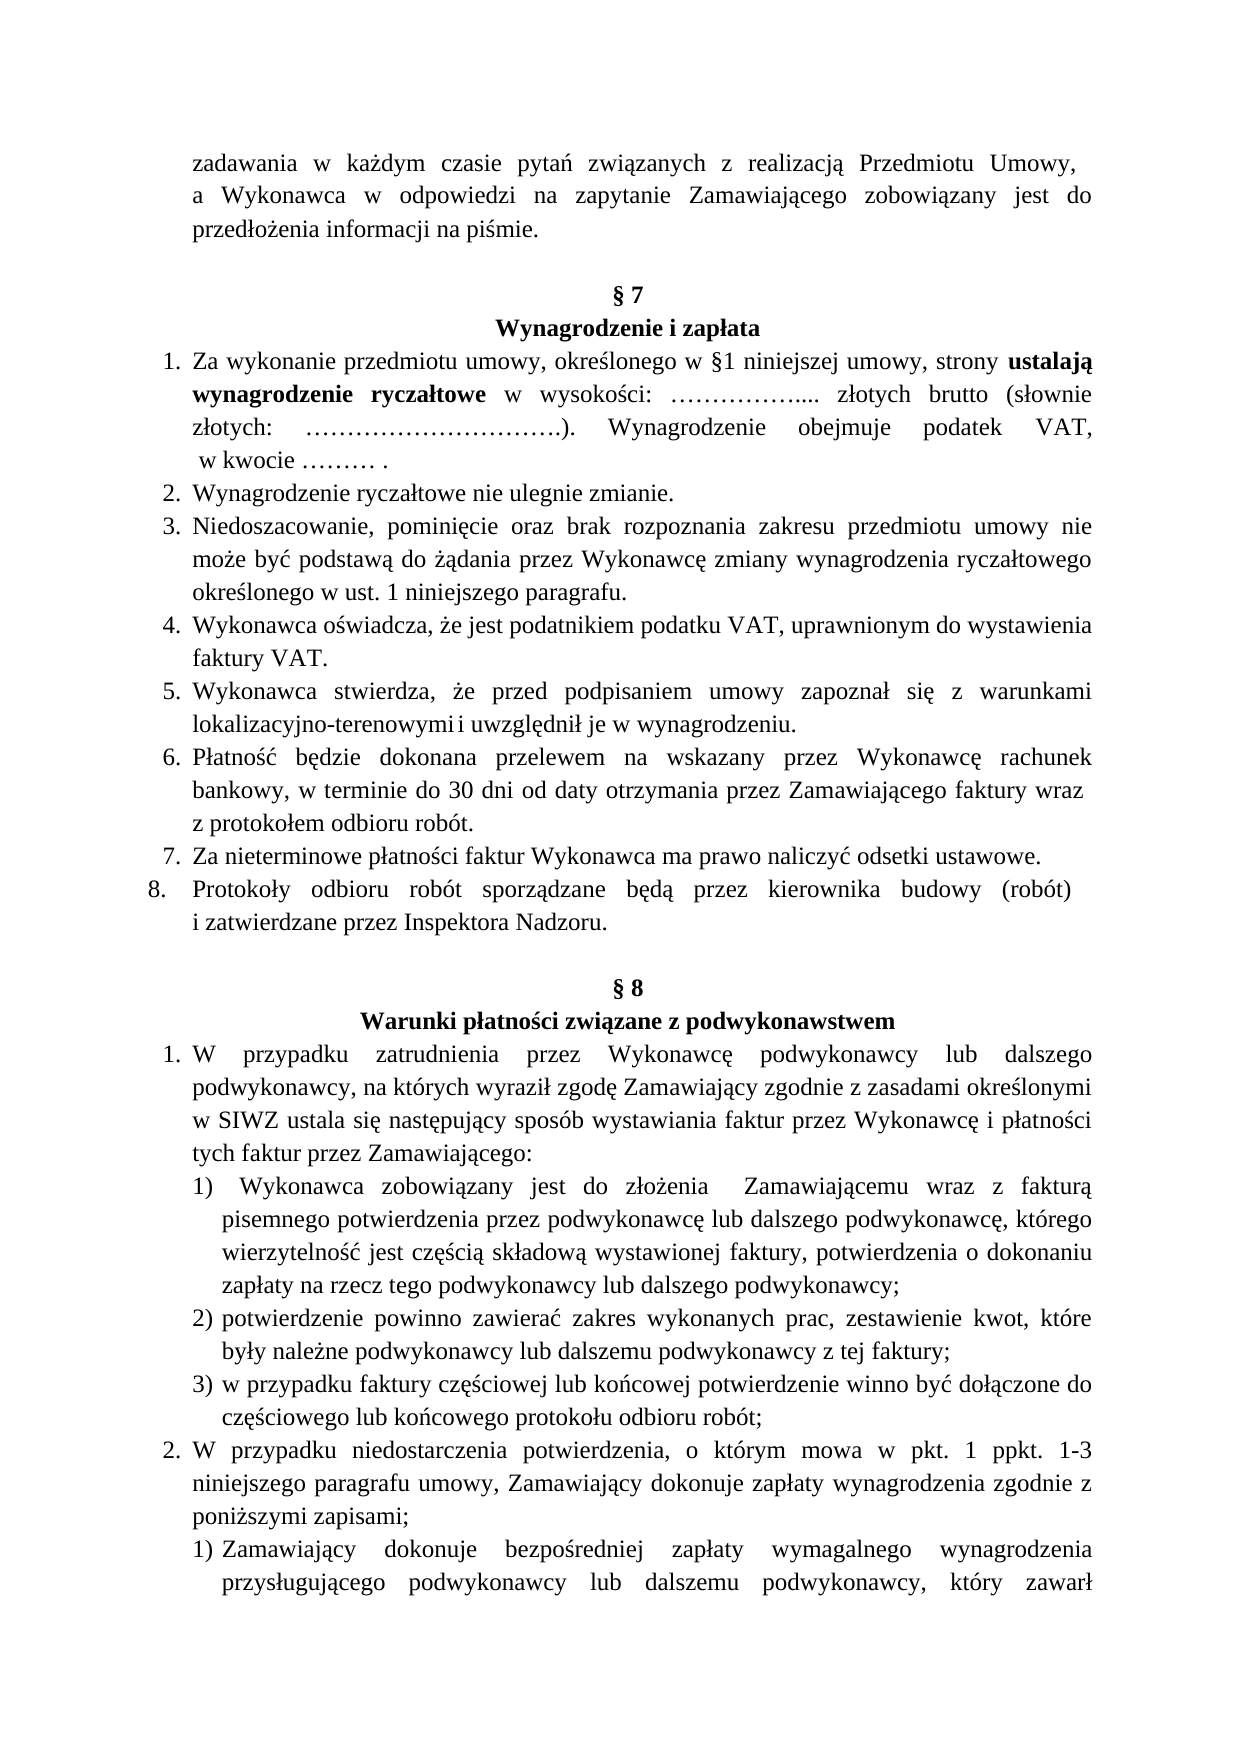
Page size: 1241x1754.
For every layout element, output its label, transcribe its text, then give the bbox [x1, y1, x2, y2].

text Warunki płatności związane z podwykonawstwem [162, 1006, 1093, 1035]
list potwierdzenie powinno zawierać zakres wykonanych prac, zestawienie kwot, które były należne podwykonawcy lub dalszemu podwykonawcy z tej faktury; [192, 1303, 1093, 1365]
list Wykonawca oświadcza, że jest podatnikiem podatku VAT, uprawnionym do wystawienia faktury VAT. [162, 610, 1093, 672]
list Niedoszacowanie, pominięcie oraz brak rozpoznania zakresu przedmiotu umowy nie może być podstawą do żądania przez Wykonawcę zmiany wynagrodzenia ryczałtowego określonego w ust. 1 niniejszego paragrafu. [162, 511, 1093, 606]
text § 8 [162, 973, 1093, 1002]
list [192, 1534, 1093, 1596]
list Płatność będzie dokonana przelewem na wskazany przez Wykonawcę rachunek bankowy, w terminie do 30 dni od daty otrzymania przez Zamawiającego faktury wraz z protokołem odbioru robót. [162, 742, 1093, 837]
list Za wykonanie przedmiotu umowy, określonego w §1 niniejszej umowy, strony ustalają wynagrodzenie ryczałtowe w wysokości: …………….... złotych brutto (słownie złotych: ………………………….). Wynagrodzenie obejmuje podatek VAT, w kwocie ……… . [162, 346, 1093, 473]
text § 7 [162, 280, 1093, 308]
list W przypadku niedostarczenia potwierdzenia, o którym mowa w pkt. 1 ppkt. 1-3 niniejszego paragrafu umowy, Zamawiający dokonuje zapłaty wynagrodzenia zgodnie z poniższymi zapisami; [162, 1435, 1093, 1530]
list Protokoły odbioru robót sporządzane będą przez kierownika budowy (robót) i zatwierdzane przez Inspektora Nadzoru. [148, 874, 1093, 936]
list Za nieterminowe płatności faktur Wykonawca ma prawo naliczyć odsetki ustawowe. [162, 841, 1093, 870]
list W przypadku zatrudnienia przez Wykonawcę podwykonawcy lub dalszego podwykonawcy, na których wyraził zgodę Zamawiający zgodnie z zasadami określonymi w SIWZ ustala się następujący sposób wystawiania faktur przez Wykonawcę i płatności tych faktur przez Zamawiającego: [162, 1039, 1093, 1167]
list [162, 148, 1093, 242]
list w przypadku faktury częściowej lub końcowej potwierdzenie winno być dołączone do częściowego lub końcowego protokołu odbioru robót; [192, 1369, 1093, 1431]
list Wykonawca stwierdza, że przed podpisaniem umowy zapoznał się z warunkami lokalizacyjno-terenowymi i uwzględnił je w wynagrodzeniu. [162, 676, 1093, 738]
list Wykonawca zobowiązany jest do złożenia Zamawiającemu wraz z fakturą pisemnego potwierdzenia przez podwykonawcę lub dalszego podwykonawcę, którego wierzytelność jest częścią składową wystawionej faktury, potwierdzenia o dokonaniu zapłaty na rzecz tego podwykonawcy lub dalszego podwykonawcy; [192, 1171, 1093, 1299]
text Wynagrodzenie i zapłata [162, 313, 1093, 341]
list Wynagrodzenie ryczałtowe nie ulegnie zmianie. [162, 478, 1093, 507]
